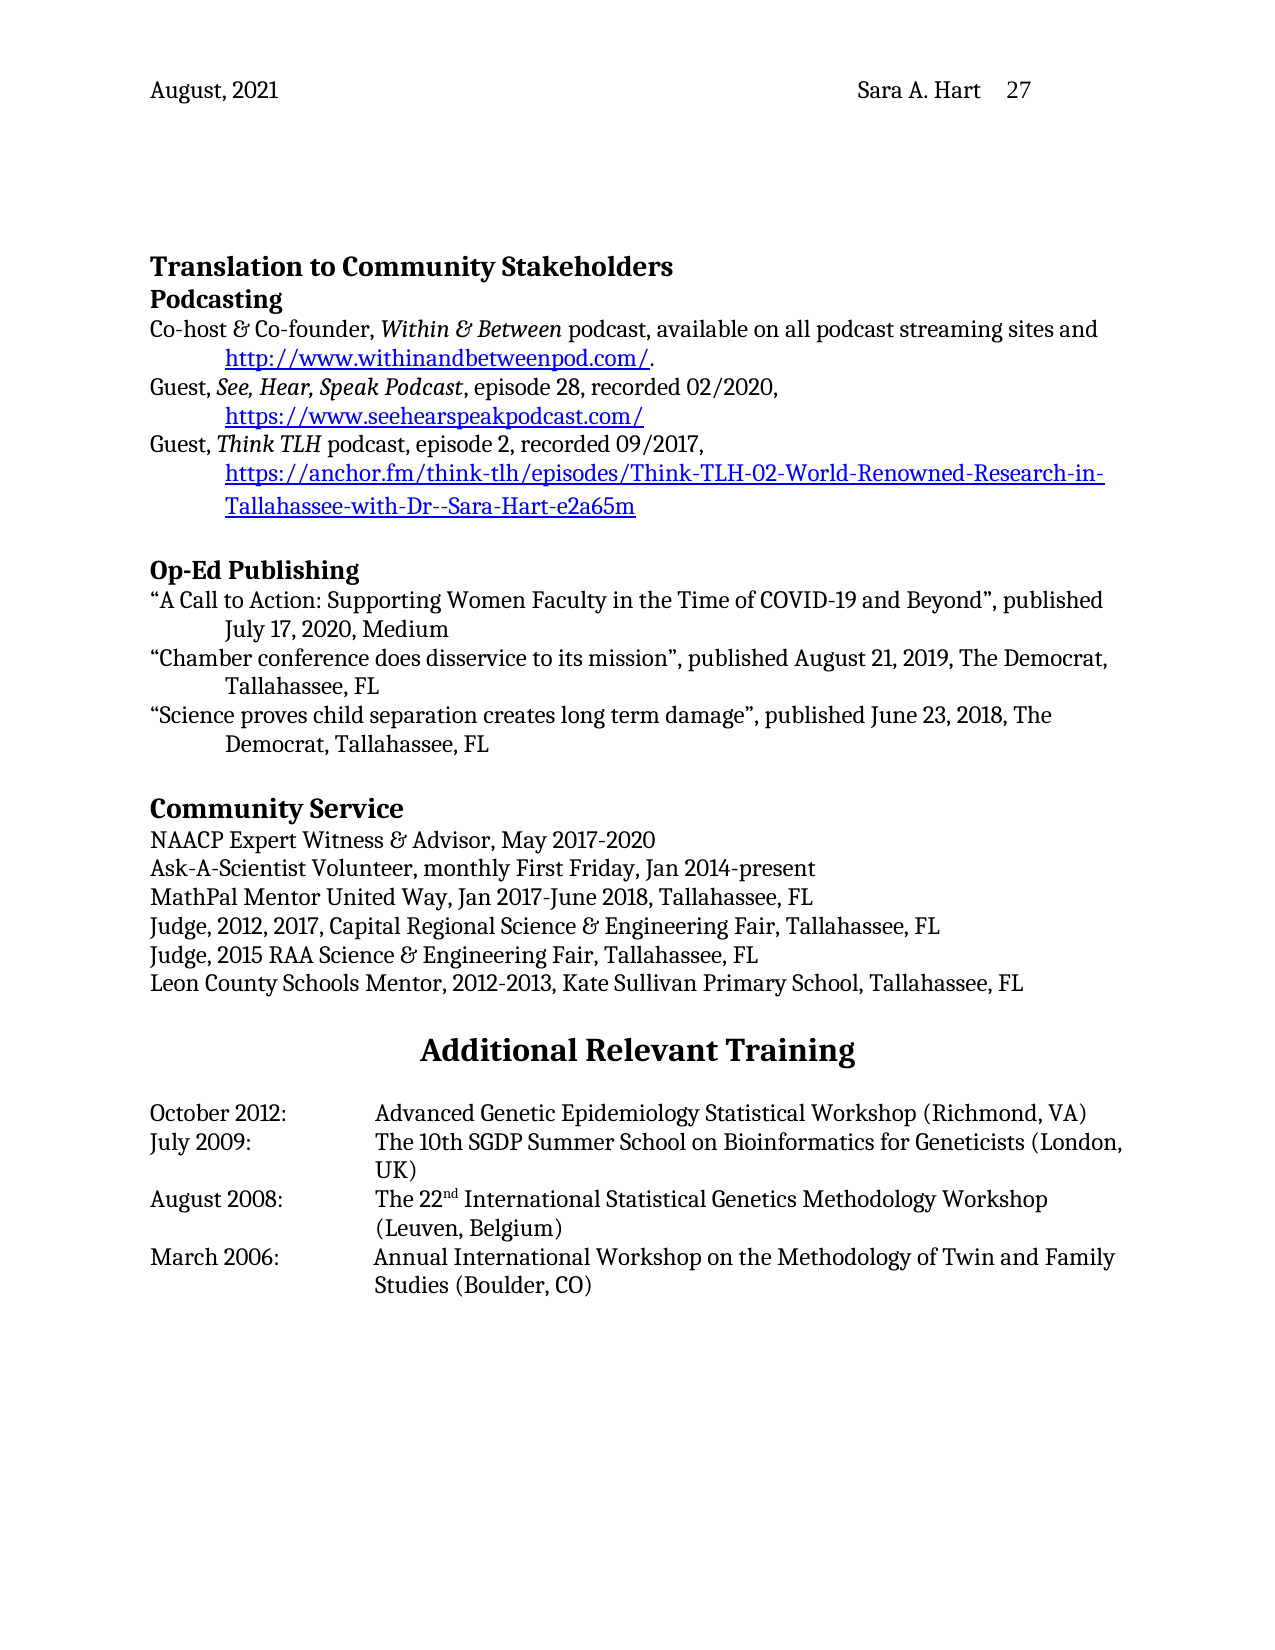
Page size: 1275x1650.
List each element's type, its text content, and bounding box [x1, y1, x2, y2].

text Additional Relevant Training [150, 1032, 1125, 1070]
text March 2006: Annual International Workshop on the Methodology of Twin and Family Studies (Boulder, CO) [150, 1242, 1125, 1300]
text August 2008: The 22nd International Statistical Genetics Methodology Workshop (Leuven, Belgium) [150, 1185, 1125, 1242]
text Leon County Schools Mentor, 2012-2013, Kate Sullivan Primary School, Tallahassee, FL [150, 969, 1125, 998]
text Op-Ed Publishing [150, 555, 1125, 586]
text NAACP Expert Witness & Advisor, May 2017-2020 [150, 826, 1125, 854]
text “A Call to Action: Supporting Women Faculty in the Time of COVID-19 and Beyond”, published July 17, 2020, Medium [150, 586, 1125, 643]
text Co-host & Co-founder, Within & Between podcast, available on all podcast streaming sites and http://www.withinandbetweenpod.com/. [150, 315, 1125, 373]
text Judge, 2015 RAA Science & Engineering Fair, Tallahassee, FL [150, 941, 1125, 969]
text October 2012: Advanced Genetic Epidemiology Statistical Workshop (Richmond, VA) [150, 1099, 1125, 1127]
text July 2009: The 10th SGDP Summer School on Bioinformatics for Geneticists (London, UK) [150, 1127, 1125, 1185]
text “Chamber conference does disservice to its mission”, published August 21, 2019, The Democrat, Tallahassee, FL [150, 643, 1125, 701]
text Community Service [150, 792, 1125, 826]
text Guest, Think TLH podcast, episode 2, recorded 09/2017, https://anchor.fm/think-tlh/episodes/Think-TLH-02-World-Renowned-Research-in-Tallahassee-with-Dr--Sara-Hart-e2a65m [150, 430, 1125, 521]
text MathPal Mentor United Way, Jan 2017-June 2018, Tallahassee, FL [150, 883, 1125, 912]
text Translation to Community Stakeholders [150, 251, 1125, 284]
text Judge, 2012, 2017, Capital Regional Science & Engineering Fair, Tallahassee, FL [150, 912, 1125, 941]
text Podcasting [150, 284, 1125, 315]
text Guest, See, Hear, Speak Podcast, episode 28, recorded 02/2020, https://www.seehearspeakpodcast.com/ [150, 373, 1125, 430]
text “Science proves child separation creates long term damage”, published June 23, 2018, The Democrat, Tallahassee, FL [150, 701, 1125, 758]
text Ask-A-Scientist Volunteer, monthly First Friday, Jan 2014-present [150, 854, 1125, 883]
